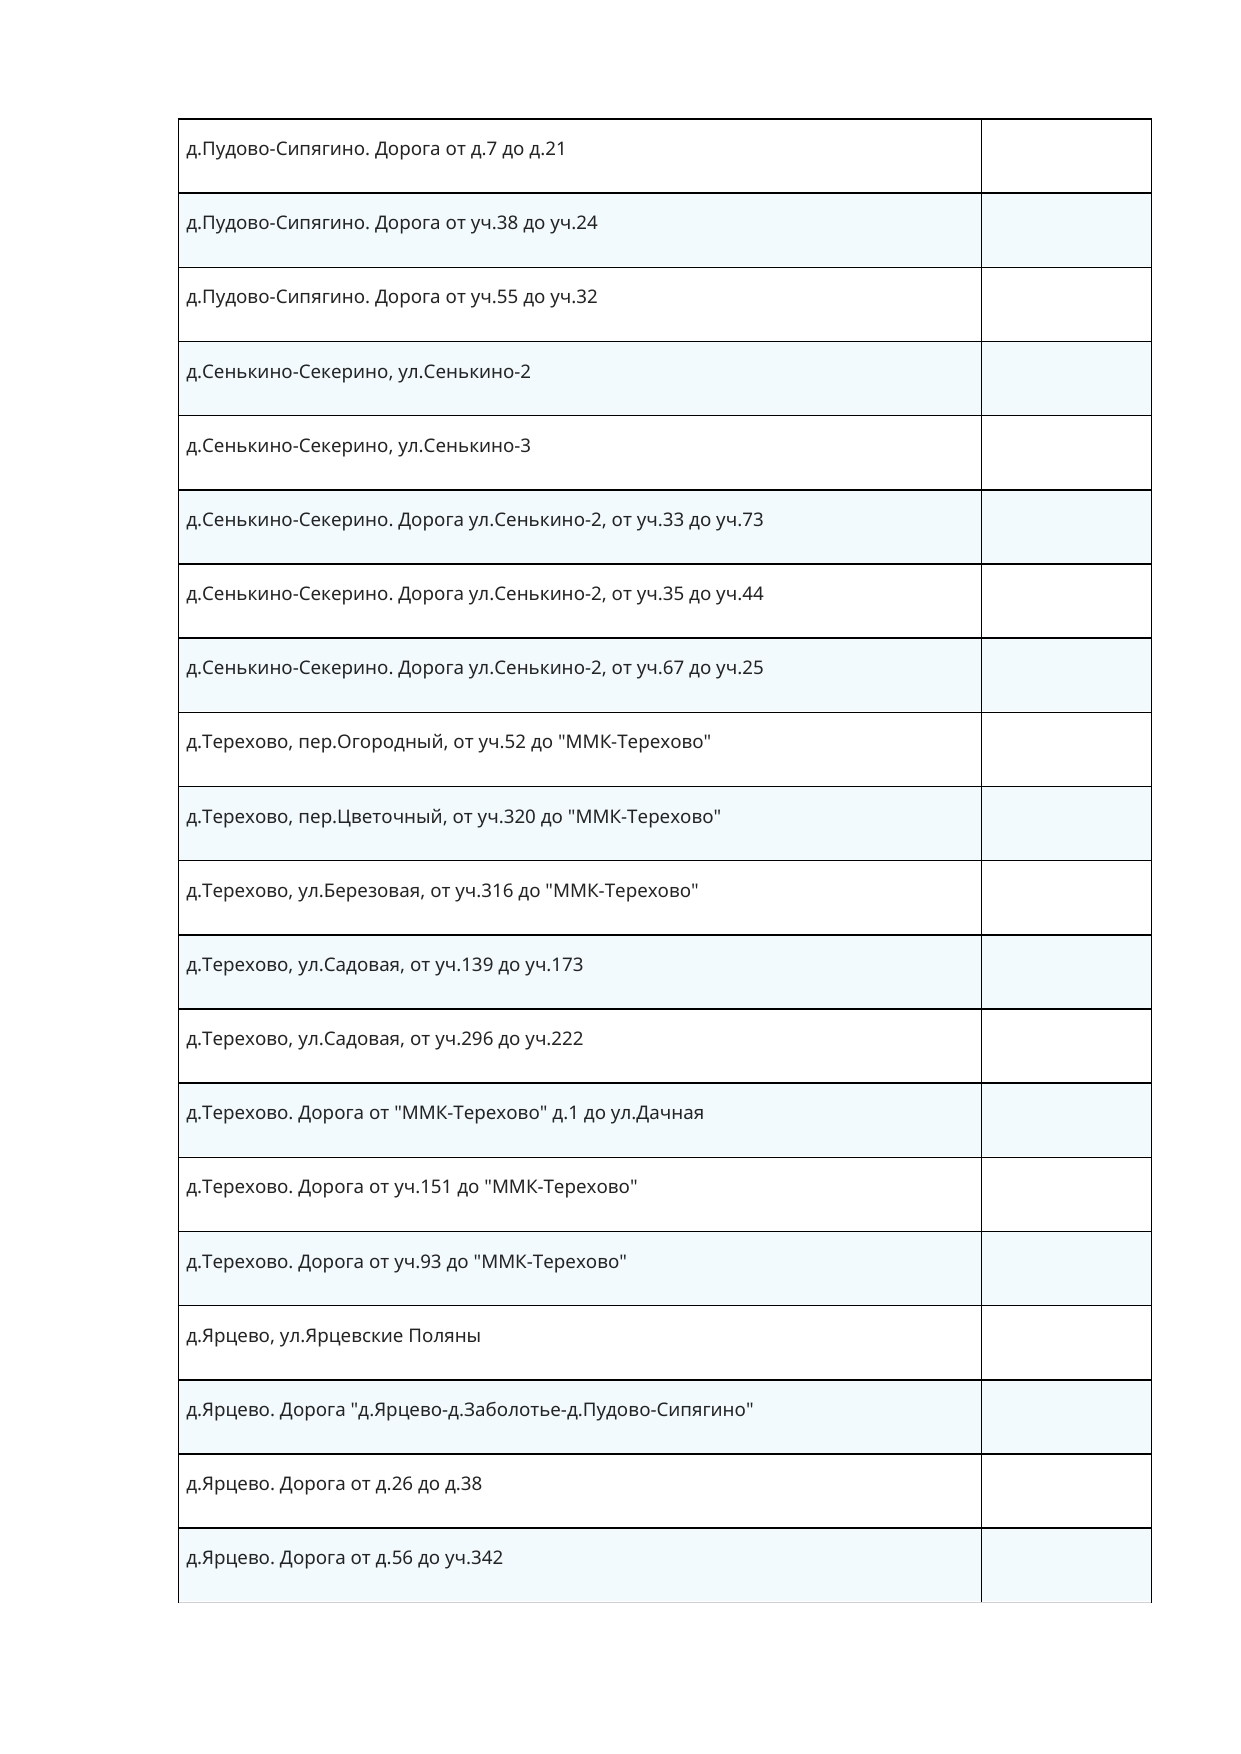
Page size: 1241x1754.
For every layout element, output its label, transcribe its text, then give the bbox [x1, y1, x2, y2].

table_cell д.Ярцево. Дорога от д.56 до уч.342 [179, 1529, 981, 1601]
table_cell д.Терехово, пер.Цветочный, от уч.320 до "ММК-Терехово" [179, 787, 981, 860]
table_cell д.Сенькино-Секерино, ул.Сенькино-2 [179, 342, 981, 415]
table_cell [982, 120, 1151, 192]
table_cell [982, 787, 1151, 860]
table_cell д.Терехово, ул.Березовая, от уч.316 до "ММК-Терехово" [179, 861, 981, 934]
table_cell [982, 1084, 1151, 1156]
table_cell [982, 268, 1151, 341]
table_cell [982, 1232, 1151, 1305]
table_cell д.Сенькино-Секерино, ул.Сенькино-3 [179, 416, 981, 489]
table_cell д.Сенькино-Секерино. Дорога ул.Сенькино-2, от уч.35 до уч.44 [179, 565, 981, 637]
table_cell д.Терехово, ул.Садовая, от уч.296 до уч.222 [179, 1010, 981, 1082]
table_cell [982, 491, 1151, 563]
table_cell д.Терехово. Дорога от уч.151 до "ММК-Терехово" [179, 1158, 981, 1231]
table_cell [982, 936, 1151, 1008]
table_cell д.Ярцево. Дорога "д.Ярцево-д.Заболотье-д.Пудово-Сипягино" [179, 1381, 981, 1453]
table_cell д.Пудово-Сипягино. Дорога от д.7 до д.21 [179, 120, 981, 192]
table_cell [982, 639, 1151, 711]
table_cell д.Терехово, ул.Садовая, от уч.139 до уч.173 [179, 936, 981, 1008]
table_cell [982, 1306, 1151, 1379]
table_cell [982, 1158, 1151, 1231]
table_cell [982, 342, 1151, 415]
table_cell д.Терехово, пер.Огородный, от уч.52 до "ММК-Терехово" [179, 713, 981, 786]
table_cell [982, 1381, 1151, 1453]
table_cell [982, 1529, 1151, 1601]
table_cell [982, 565, 1151, 637]
table_cell [982, 1010, 1151, 1082]
table_cell [982, 416, 1151, 489]
table_cell д.Ярцево. Дорога от д.26 до д.38 [179, 1455, 981, 1527]
table_cell д.Сенькино-Секерино. Дорога ул.Сенькино-2, от уч.67 до уч.25 [179, 639, 981, 711]
table_cell д.Терехово. Дорога от "ММК-Терехово" д.1 до ул.Дачная [179, 1084, 981, 1156]
table_cell [982, 713, 1151, 786]
table_cell [982, 1455, 1151, 1527]
table_cell д.Терехово. Дорога от уч.93 до "ММК-Терехово" [179, 1232, 981, 1305]
table_cell д.Пудово-Сипягино. Дорога от уч.55 до уч.32 [179, 268, 981, 341]
table_cell д.Пудово-Сипягино. Дорога от уч.38 до уч.24 [179, 194, 981, 266]
table_cell [982, 861, 1151, 934]
table_cell д.Сенькино-Секерино. Дорога ул.Сенькино-2, от уч.33 до уч.73 [179, 491, 981, 563]
table_cell д.Ярцево, ул.Ярцевские Поляны [179, 1306, 981, 1379]
table_cell [982, 194, 1151, 266]
